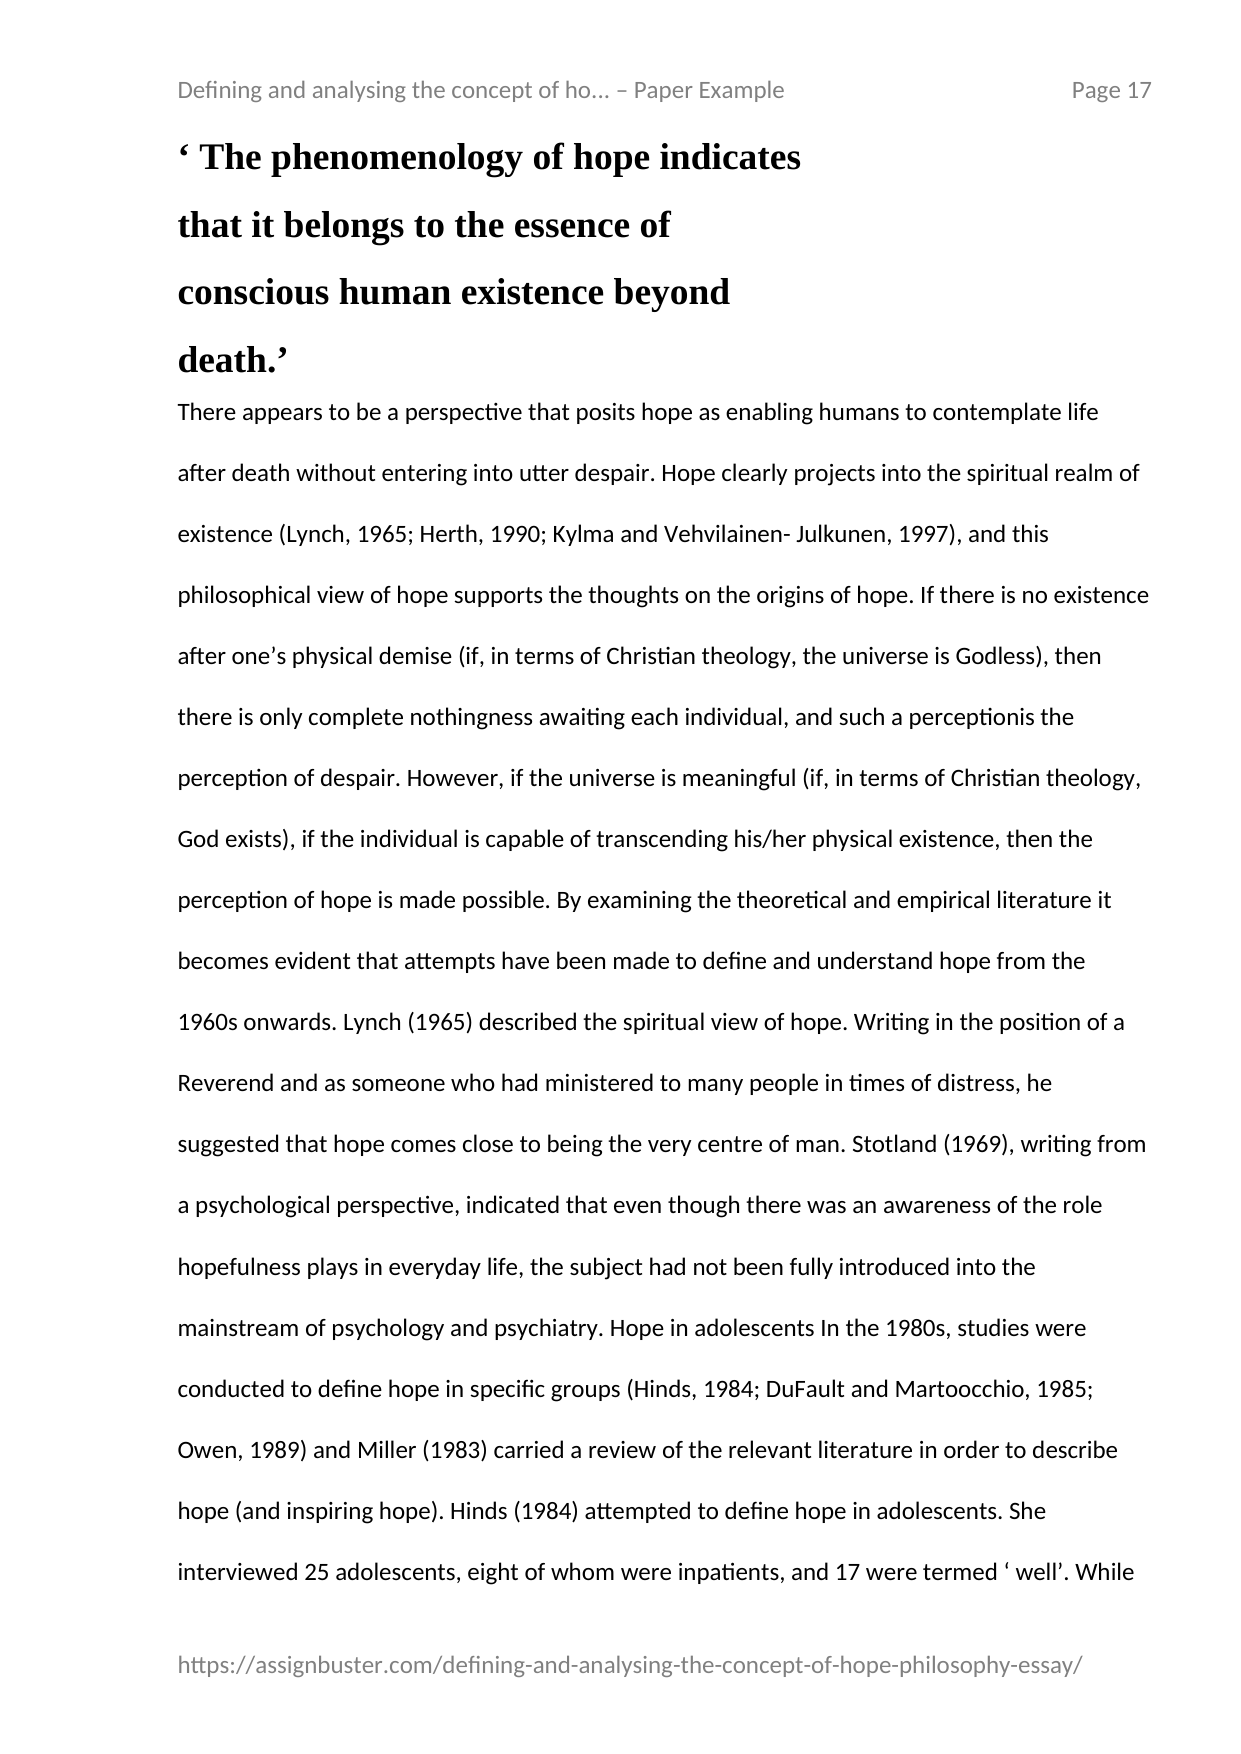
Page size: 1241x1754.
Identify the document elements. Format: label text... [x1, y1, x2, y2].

subtitle death.’ [177, 337, 1152, 380]
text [177, 396, 1152, 1586]
subtitle conscious human existence beyond [177, 269, 1152, 313]
subtitle that it belongs to the essence of [177, 202, 1152, 245]
subtitle ‘ The phenomenology of hope indicates [177, 135, 1152, 178]
